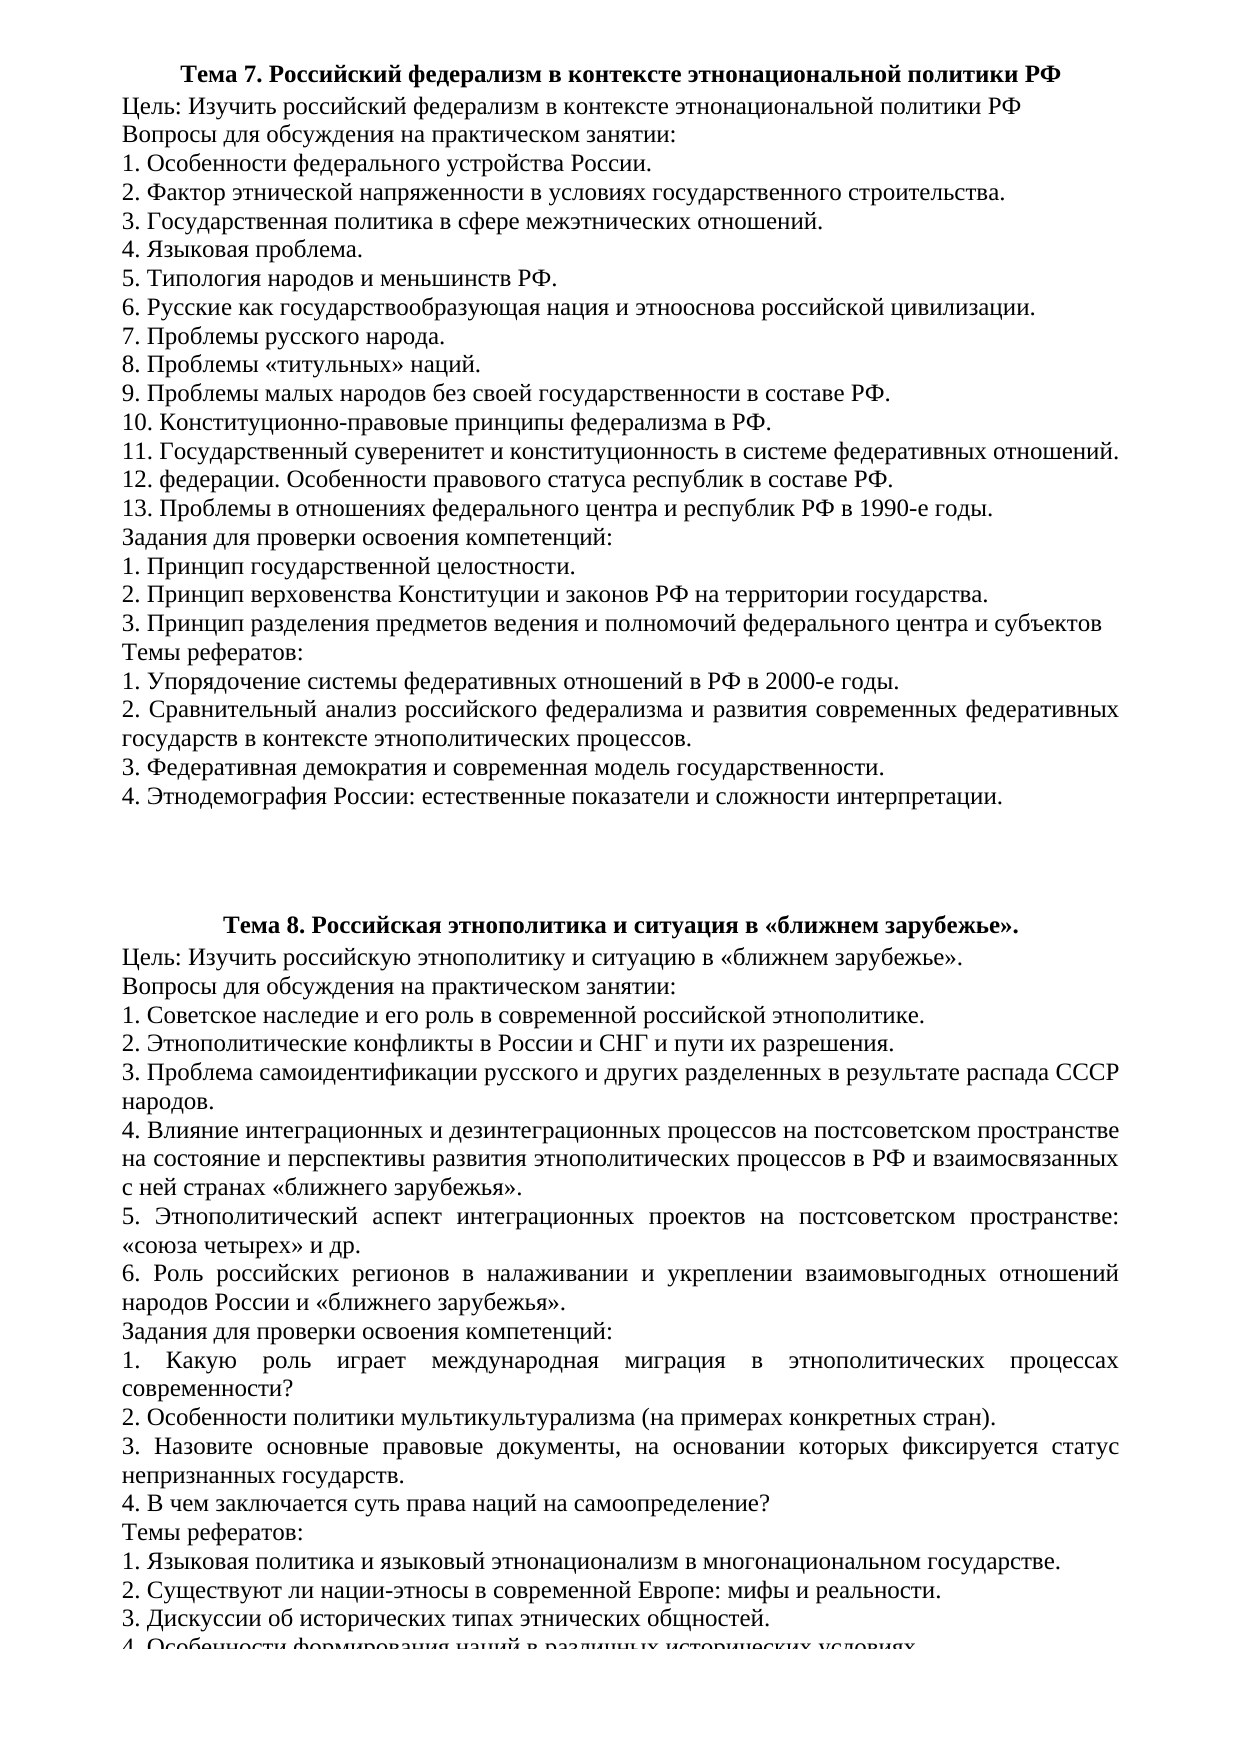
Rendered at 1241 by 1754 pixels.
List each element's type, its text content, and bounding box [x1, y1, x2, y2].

table_cell Цель: Изучить российский федерализм в контексте этнонациональной политики РФ Вопросы для обсуждения на практическом занятии: 1. Особенности федерального устройства России. 2. Фактор этнической напряженности в условиях государственного строительства. 3. Государственная политика в сфере межэтнических отношений. 4. Языковая проблема. 5. Типология народов и меньшинств РФ. 6. Русские как государствообразующая нация и этнооснова российской цивилизации. 7. Проблемы русского народа. 8. Проблемы «титульных» наций. 9. Проблемы малых народов без своей государственности в составе РФ. 10. Конституционно-правовые принципы федерализма в РФ. 11. Государственный суверенитет и конституционность в системе федеративных отношений. 12. федерации. Особенности правового статуса республик в составе РФ. 13. Проблемы в отношениях федерального центра и республик РФ в 1990-е годы. Задания для проверки освоения компетенций: 1. Принцип государственной целостности. 2. Принцип верховенства Конституции и законов РФ на территории государства. 3. Принцип разделения предметов ведения и полномочий федерального центра и субъектов Темы рефератов: 1. Упорядочение системы федеративных отношений в РФ в 2000-е годы. 2. Сравнительный анализ российского федерализма и развития современных федеративных государств в контексте этнополитических процессов. 3. Федеративная демократия и современная модель государственности. 4. Этнодемография России: естественные показатели и сложности интерпретации. [118, 91, 1124, 909]
table_header Тема 7. Российский федерализм в контексте этнонациональной политики РФ [118, 59, 1124, 91]
table_cell Цель: Изучить российскую этнополитику и ситуацию в «ближнем зарубежье». Вопросы для обсуждения на практическом занятии: 1. Советское наследие и его роль в современной российской этнополитике. 2. Этнополитические конфликты в России и СНГ и пути их разрешения. 3. Проблема самоидентификации русского и других разделенных в результате распада СССР народов. 4. Влияние интеграционных и дезинтеграционных процессов на постсоветском пространстве на состояние и перспективы развития этнополитических процессов в РФ и взаимосвязанных с ней странах «ближнего зарубежья». 5. Этнополитический аспект интеграционных проектов на постсоветском пространстве: «союза четырех» и др. 6. Роль российских регионов в налаживании и укреплении взаимовыгодных отношений народов России и «ближнего зарубежья». Задания для проверки освоения компетенций: 1. Какую роль играет международная миграция в этнополитических процессах современности? 2. Особенности политики мультикультурализма (на примерах конкретных стран). 3. Назовите основные правовые документы, на основании которых фиксируется статус непризнанных государств. 4. В чем заключается суть права наций на самоопределение? Темы рефератов: 1. Языковая политика и языковый этнонационализм в многонациональном государстве. 2. Существуют ли нации-этносы в современной Европе: мифы и реальности. 3. Дискуссии об исторических типах этнических общностей. 4. Особенности формирования наций в различных исторических условиях. [118, 942, 1124, 1648]
table_cell Тема 8. Российская этнополитика и ситуация в «ближнем зарубежье». [118, 911, 1124, 942]
